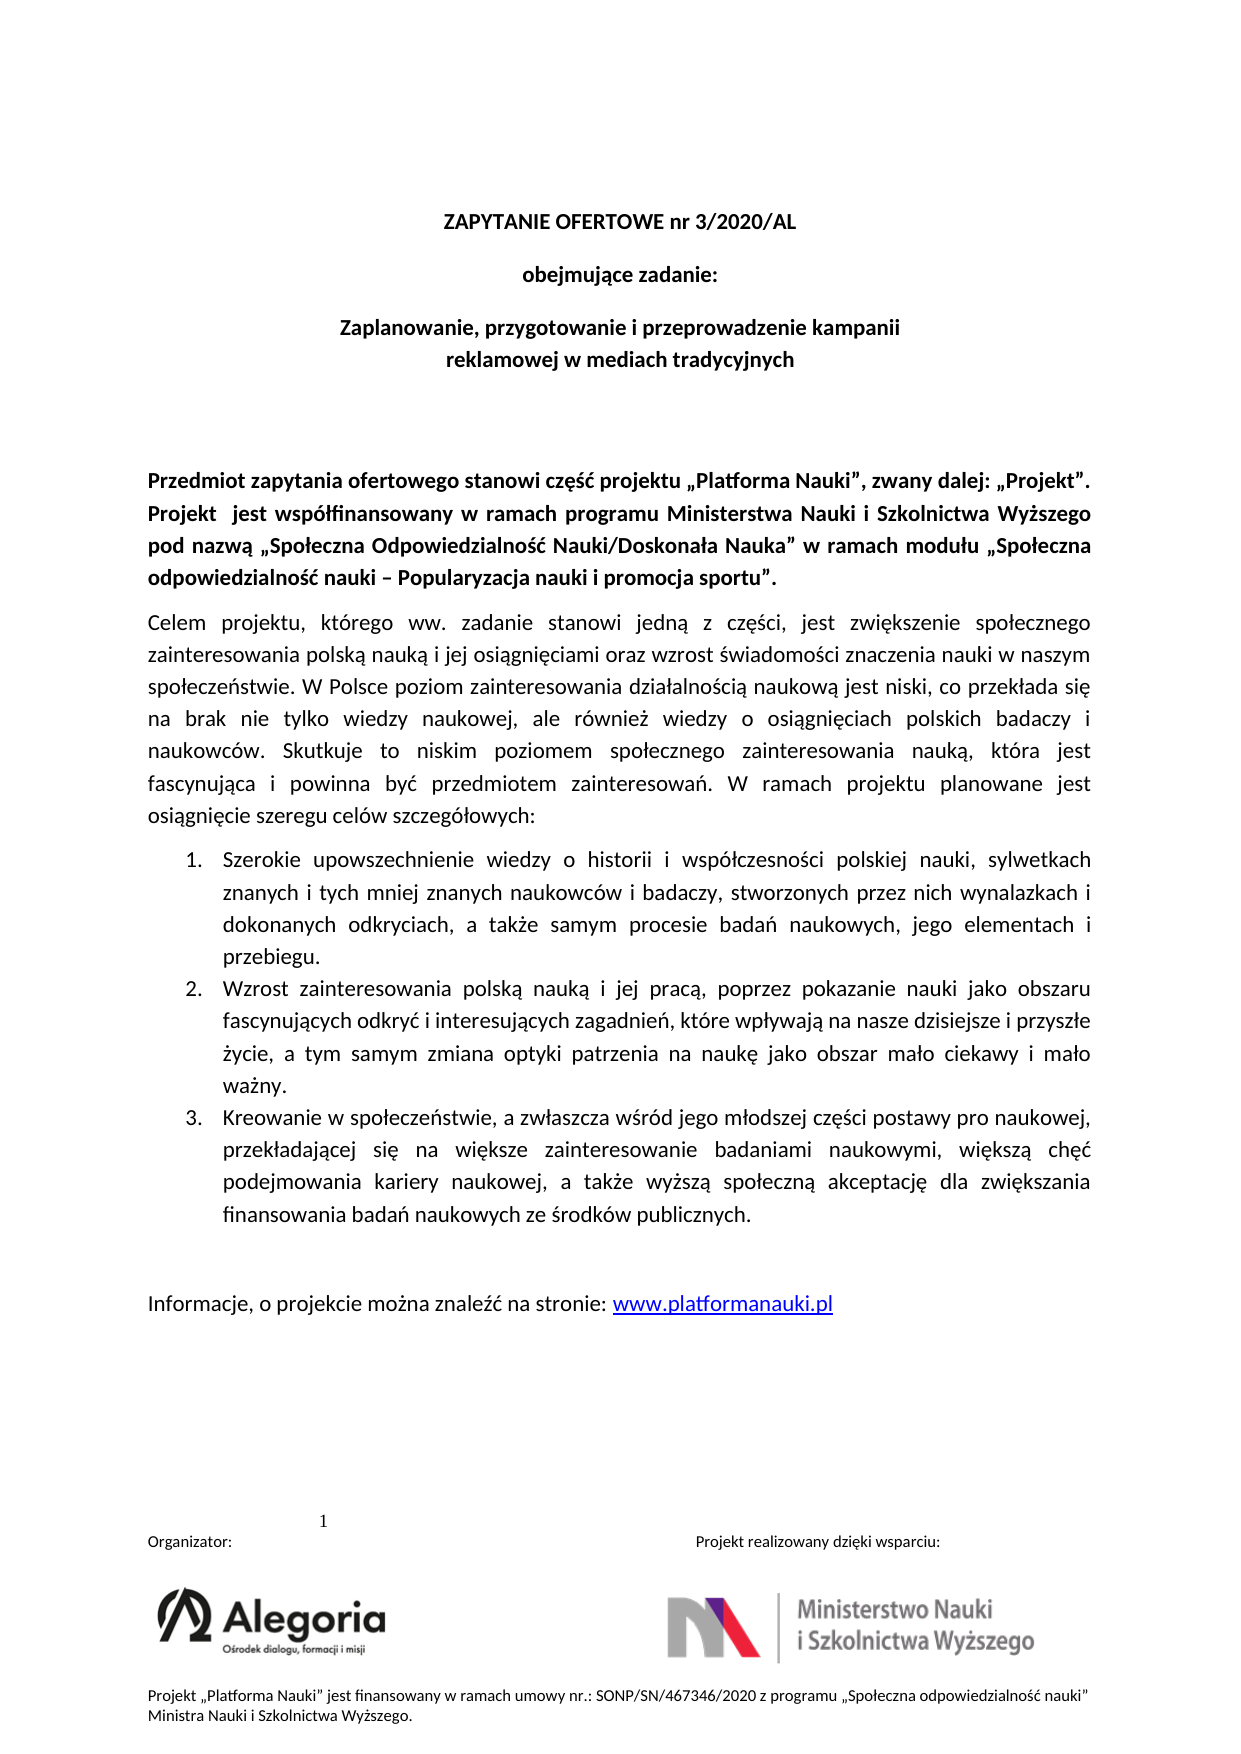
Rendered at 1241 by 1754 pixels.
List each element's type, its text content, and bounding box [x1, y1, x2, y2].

text obejmujące zadanie: [148, 260, 1092, 288]
text Przedmiot zapytania ofertowego stanowi część projektu „Platforma Nauki”, zwany dalej: „Projekt”. Projekt jest współfinansowany w ramach programu Ministerstwa Nauki i Szkolnictwa Wyższego pod nazwą „Społeczna Odpowiedzialność Nauki/Doskonała Nauka” w ramach modułu „Społeczna odpowiedzialność nauki – Popularyzacja nauki i promocja sportu”. [148, 467, 1092, 591]
picture [147, 1580, 396, 1665]
list Kreowanie w społeczeństwie, a zwłaszcza wśród jego młodszej części postawy pro naukowej, przekładającej się na większe zainteresowanie badaniami naukowymi, większą chęć podejmowania kariery naukowej, a także wyższą społeczną akceptację dla zwiększania finansowania badań naukowych ze środków publicznych. [185, 1103, 1092, 1228]
text reklamowej w mediach tradycyjnych [148, 345, 1092, 373]
picture [667, 1591, 1036, 1665]
text Informacje, o projekcie można znaleźć na stronie: www.platformanauki.pl [148, 1289, 1092, 1317]
list Szerokie upowszechnienie wiedzy o historii i współczesności polskiej nauki, sylwetkach znanych i tych mniej znanych naukowców i badaczy, stworzonych przez nich wynalazkach i dokonanych odkryciach, a także samym procesie badań naukowych, jego elementach i przebiegu. [185, 846, 1092, 970]
text Zaplanowanie, przygotowanie i przeprowadzenie kampanii [148, 313, 1092, 341]
text Celem projektu, którego ww. zadanie stanowi jedną z części, jest zwiększenie społecznego zainteresowania polską nauką i jej osiągnięciami oraz wzrost świadomości znaczenia nauki w naszym społeczeństwie. W Polsce poziom zainteresowania działalnością naukową jest niski, co przekłada się na brak nie tylko wiedzy naukowej, ale również wiedzy o osiągnięciach polskich badaczy i naukowców. Skutkuje to niskim poziomem społecznego zainteresowania nauką, która jest fascynująca i powinna być przedmiotem zainteresowań. W ramach projektu planowane jest osiągnięcie szeregu celów szczegółowych: [148, 608, 1092, 829]
text ZAPYTANIE OFERTOWE nr 3/2020/AL [148, 207, 1092, 235]
list Wzrost zainteresowania polską nauką i jej pracą, poprzez pokazanie nauki jako obszaru fascynujących odkryć i interesujących zagadnień, które wpływają na nasze dzisiejsze i przyszłe życie, a tym samym zmiana optyki patrzenia na naukę jako obszar mało ciekawy i mało ważny. [185, 974, 1092, 1099]
